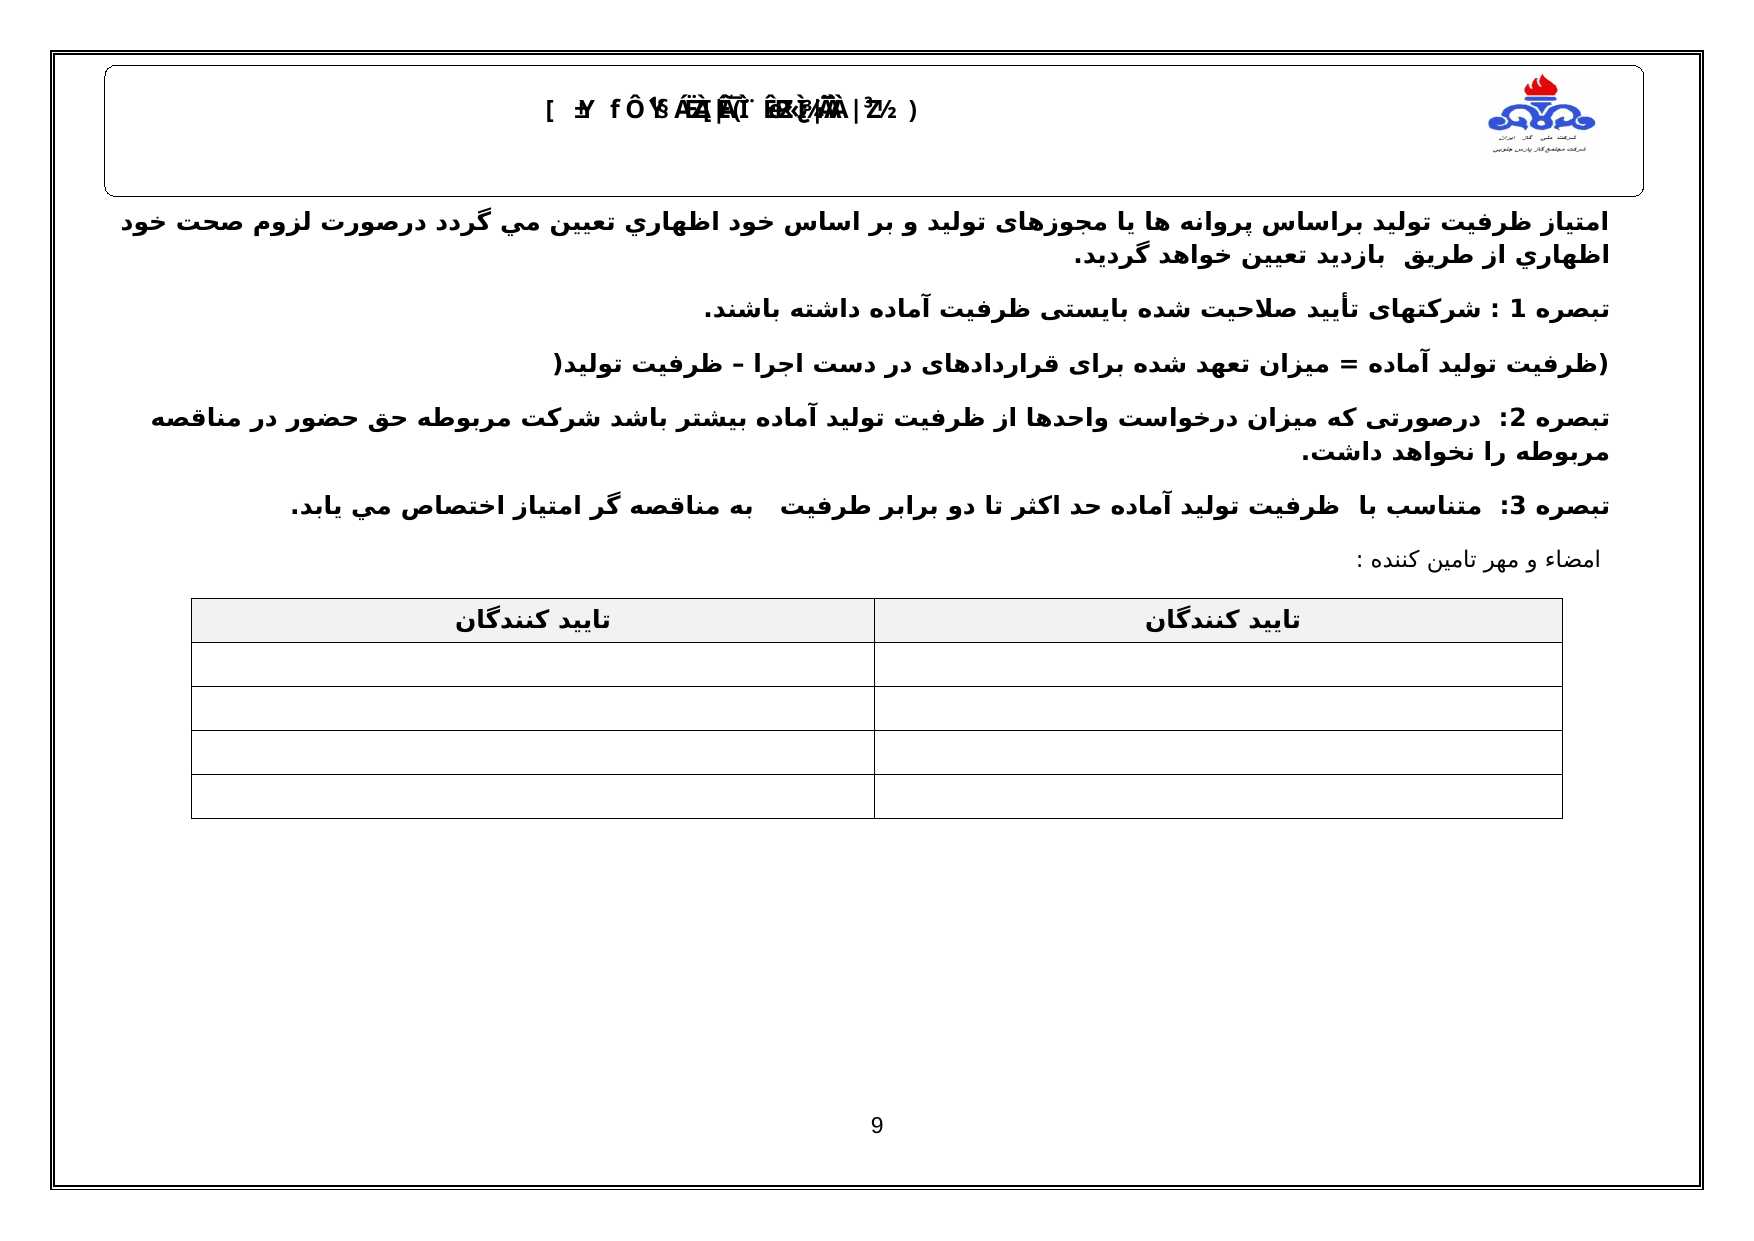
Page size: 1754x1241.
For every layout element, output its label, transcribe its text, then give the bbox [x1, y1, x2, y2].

table_cell [192, 687, 874, 729]
text (ظرفیت تولید آماده = میزان تعهد شده برای قراردادهای در دست اجرا – ظرفیت تولید( [106, 349, 1610, 378]
text تبصره 2: درصورتی که میزان درخواست واحدها از ظرفیت تولید آماده بیشتر باشد شرکت مربوطه حق حضور در مناقصه مربوطه را نخواهد داشت. [106, 403, 1610, 466]
table_cell [192, 731, 874, 773]
text تبصره 3: متناسب با ظرفيت توليد آماده حد اكثر تا دو برابر طرفيت به مناقصه گر امتياز اختصاص مي يابد. [106, 491, 1610, 521]
text تبصره 1 : شرکتهای تأیید صلاحیت شده بایستی ظرفیت آماده داشته باشند. [106, 295, 1610, 324]
text امضاء و مهر تامین کننده : [106, 546, 1610, 572]
table_header تاييد كنندگان [875, 599, 1562, 642]
table_cell [875, 643, 1562, 686]
table_cell [192, 643, 874, 686]
table_cell [192, 775, 874, 817]
table_cell [875, 775, 1562, 817]
table_header تاييد كنندگان [192, 599, 874, 642]
table_cell [875, 731, 1562, 773]
table_cell [875, 687, 1562, 729]
text امتیاز ظرفیت تولید براساس پروانه ها یا مجوزهای تولید و بر اساس خود اظهاري تعيين مي گردد درصورت لزوم صحت خود اظهاري از طريق بازدید تعیین خواهد گرديد. [106, 207, 1610, 269]
picture [1485, 73, 1597, 157]
